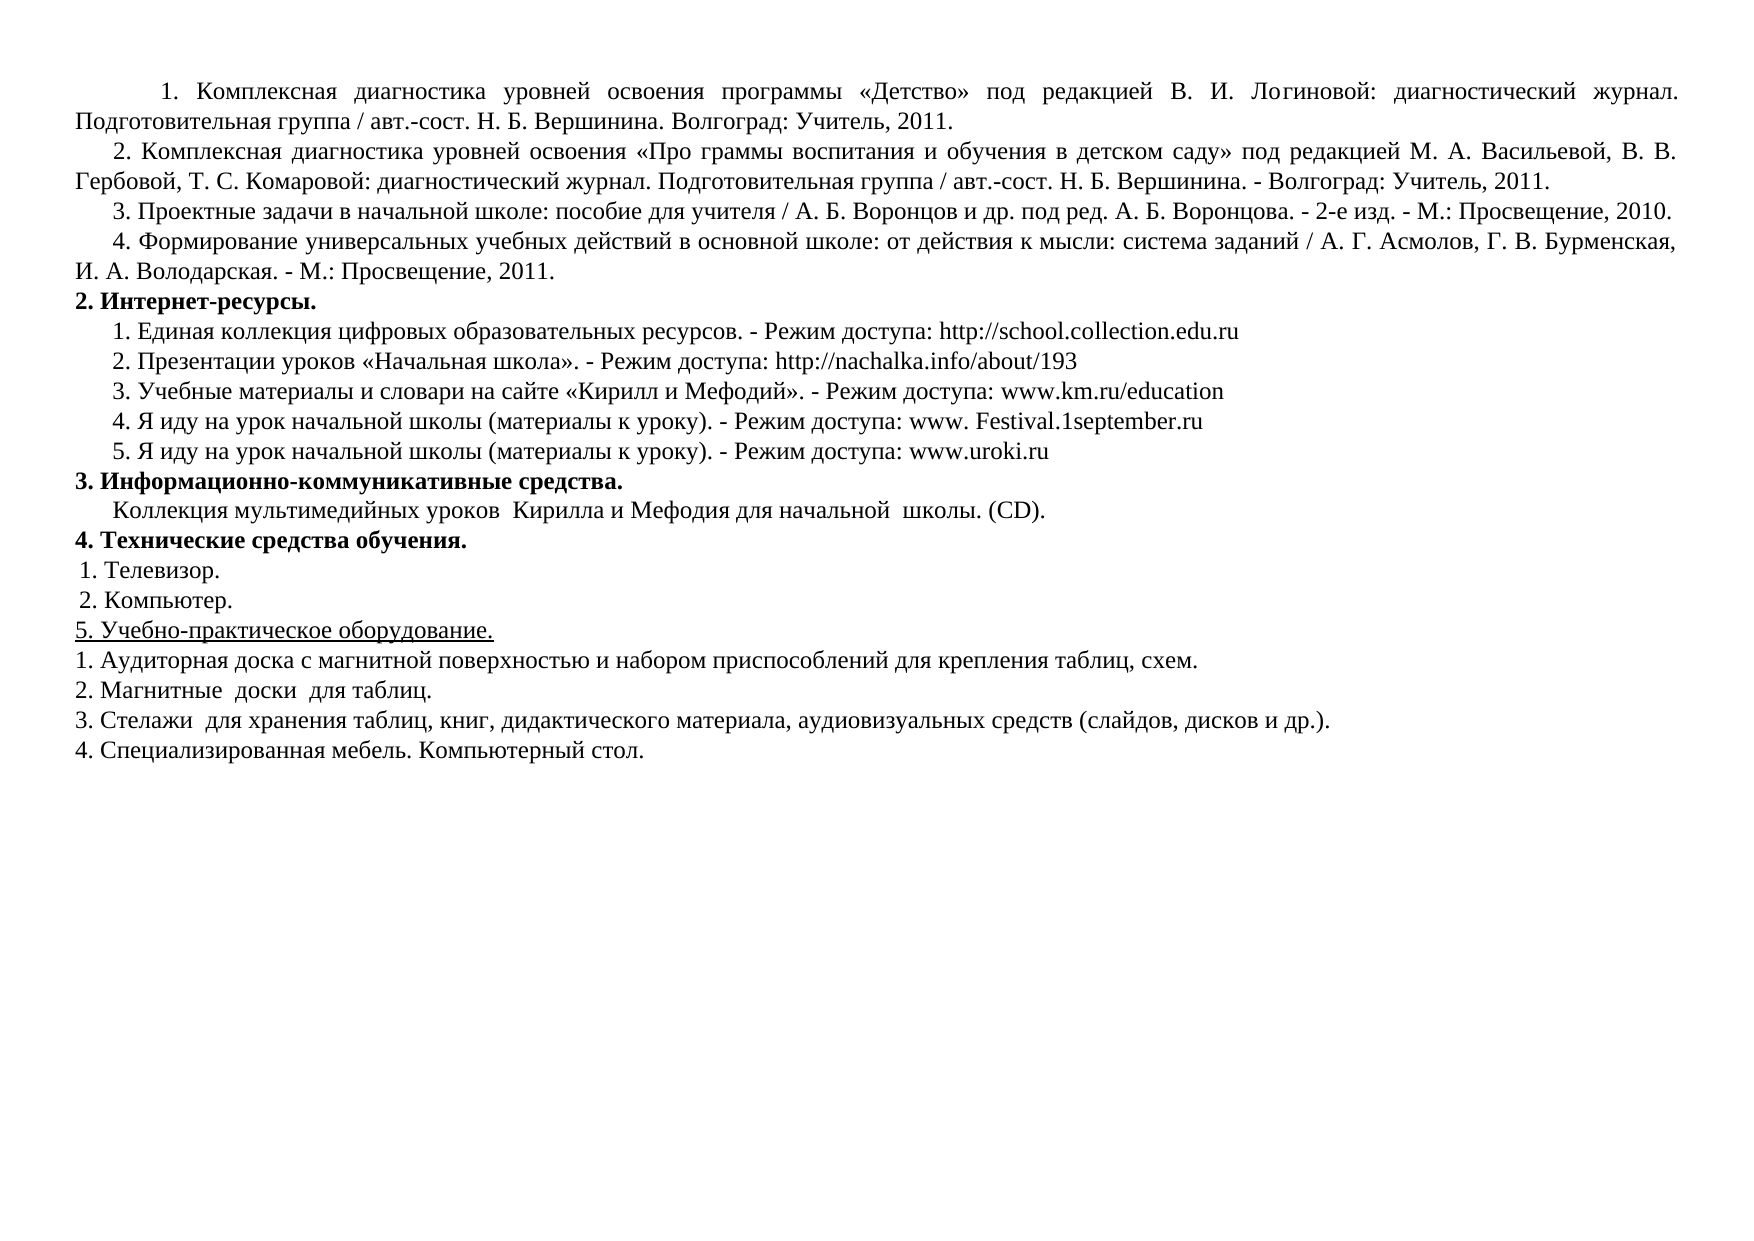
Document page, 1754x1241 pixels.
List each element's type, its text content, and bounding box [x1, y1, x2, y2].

text 3. Информационно-коммуникативные средства. [75, 465, 1679, 494]
text 4. Формирование универсальных учебных действий в основной школе: от действия к мысли: система заданий / А. Г. Асмолов, Г. В. Бурменская, И. А. Володарская. - М.: Просвещение, 2011. [75, 225, 1679, 285]
text 4. Технические средства обучения. [75, 524, 1679, 554]
text 4. Специализированная мебель. Компьютерный стол. [75, 734, 1679, 764]
text 2. Интернет-ресурсы. [75, 285, 1679, 315]
text 3. Проектные задачи в начальной школе: пособие для учителя / А. Б. Воронцов и др. под ред. А. Б. Воронцова. - 2-е изд. - М.: Просвещение, 2010. [75, 195, 1679, 225]
text 1. Единая коллекция цифровых образовательных ресурсов. - Режим доступа: http://school.соllection.edu.ru [75, 315, 1679, 345]
text 5. Учебно-практическое оборудование. [75, 614, 1679, 644]
text 5. Я иду на урок начальной школы (материалы к уроку). - Режим доступа: www.uroki.ru [75, 435, 1679, 465]
text 2. Компьютер. [75, 584, 1679, 614]
text 4. Я иду на урок начальной школы (материалы к уроку). - Режим доступа: www. Festival.1september.ru [75, 405, 1679, 435]
text Коллекция мультимедийных уроков Кирилла и Мефодия для начальной школы. (CD). [75, 494, 1679, 524]
text 2. Презентации уроков «Начальная школa». - Режим доступа: http://nachalka.info/about/193 [75, 345, 1679, 375]
text 3. Учебные материалы и словари на сайте «Кирилл и Мефодий». - Режим доступа: www.km.ru/education [75, 375, 1679, 405]
text 2. Магнитные доски для таблиц. [75, 674, 1679, 704]
text 1. Аудиторная доска с магнитной поверхностью и набором приспособлений для крепления таблиц, схем. [75, 644, 1679, 674]
text 2. Комплексная диагностика уровней освоения «Про граммы воспитания и обучения в детском саду» под редакцией М. А. Васильевой, В. В. Гербовой, Т. С. Комаровой: диагностический журнал. Подготовительная группа / авт.-сост. Н. Б. Вершинина. - Волгоград: Учитель, 2011. [75, 135, 1679, 195]
text 3. Стелажи для хранения таблиц, книг, дидактического материала, аудиовизуальных средств (слайдов, дисков и др.). [75, 704, 1679, 734]
text 1. Телевизор. [75, 554, 1679, 584]
text 1. Комплексная диагностика уровней освоения программы «Детство» под редакцией В. И. Логиновой: диагностический журнал. Подготовительная группа / авт.-сост. Н. Б. Вершинина. Волгоград: Учитель, 2011. [75, 75, 1679, 135]
